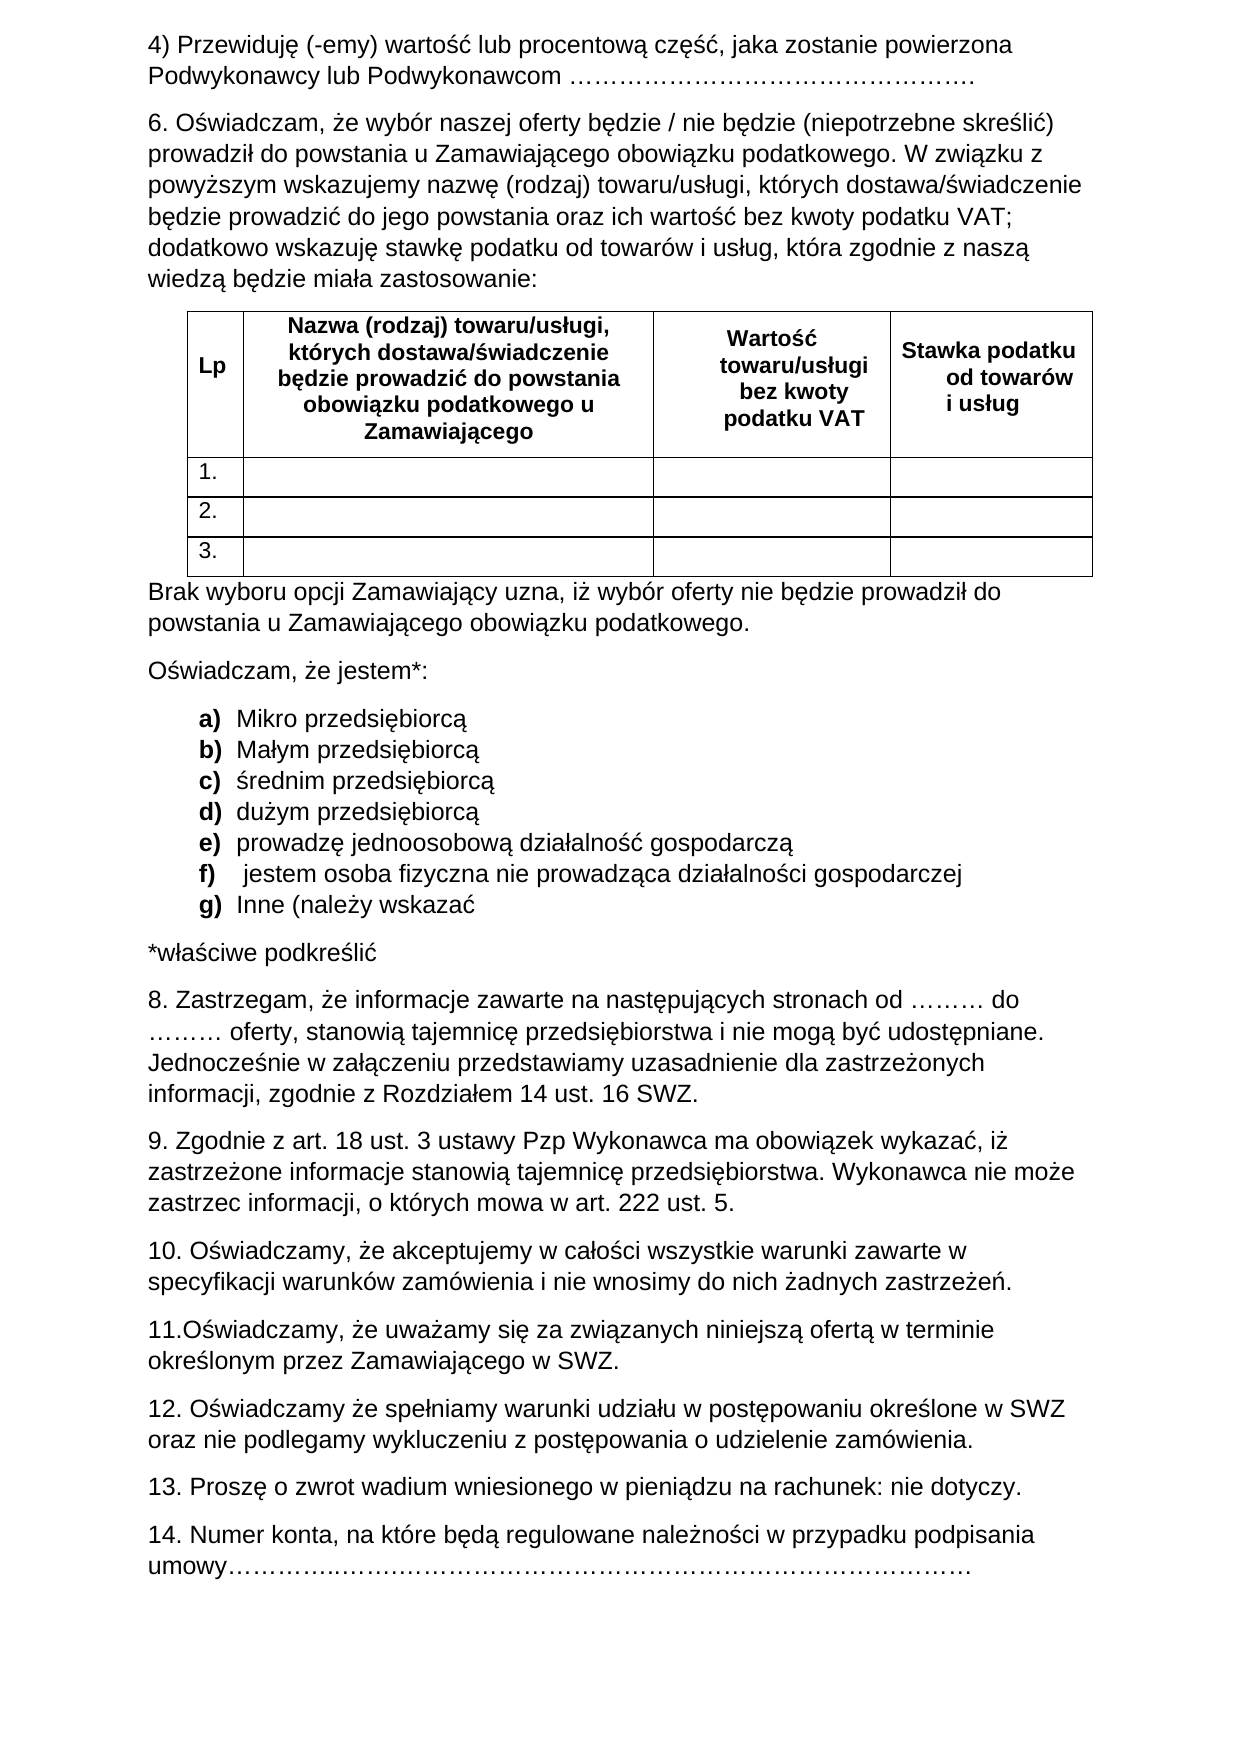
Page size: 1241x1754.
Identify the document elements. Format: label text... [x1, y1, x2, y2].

table_cell [654, 498, 890, 536]
list średnim przedsiębiorcą [199, 766, 1093, 794]
table_cell 1. [188, 458, 243, 496]
list dużym przedsiębiorcą [199, 797, 1093, 826]
table_header Nazwa (rodzaj) towaru/usługi, których dostawa/świadczenie będzie prowadzić do powstania obowiązku podatkowego u Zamawiającego [244, 312, 653, 457]
text Brak wyboru opcji Zamawiający uzna, iż wybór oferty nie będzie prowadził do powstania u Zamawiającego obowiązku podatkowego. [148, 577, 1093, 637]
text 12. Oświadczamy że spełniamy warunki udziału w postępowaniu określone w SWZ oraz nie podlegamy wykluczeniu z postępowania o udzielenie zamówienia. [148, 1393, 1093, 1453]
table_header Lp. [188, 312, 243, 457]
text 14. Numer konta, na które będą regulowane należności w przypadku podpisania umowy…………..…….…………………………………………………………… [148, 1520, 1093, 1580]
list prowadzę jednoosobową działalność gospodarczą [199, 828, 1093, 857]
text 11.Oświadczamy, że uważamy się za związanych niniejszą ofertą w terminie określonym przez Zamawiającego w SWZ. [148, 1315, 1093, 1374]
table_cell [244, 458, 653, 496]
table_cell [654, 458, 890, 496]
list Małym przedsiębiorcą [199, 735, 1093, 763]
list Inne (należy wskazać [199, 890, 1093, 919]
table_header Stawka podatku od towarów i usług [891, 312, 1092, 457]
text 10. Oświadczamy, że akceptujemy w całości wszystkie warunki zawarte w specyfikacji warunków zamówienia i nie wnosimy do nich żadnych zastrzeżeń. [148, 1236, 1093, 1296]
table_cell [654, 538, 890, 576]
list Mikro przedsiębiorcą [199, 704, 1093, 732]
table_cell 3. [188, 538, 243, 576]
text 9. Zgodnie z art. 18 ust. 3 ustawy Pzp Wykonawca ma obowiązek wykazać, iż zastrzeżone informacje stanowią tajemnicę przedsiębiorstwa. Wykonawca nie może zastrzec informacji, o których mowa w art. 222 ust. 5. [148, 1126, 1093, 1217]
table_cell [891, 458, 1092, 496]
table_cell 2. [188, 498, 243, 536]
table_cell [244, 538, 653, 576]
text 13. Proszę o zwrot wadium wniesionego w pieniądzu na rachunek: nie dotyczy. [148, 1472, 1093, 1501]
text 4) Przewiduję (-emy) wartość lub procentową część, jaka zostanie powierzona Podwykonawcy lub Podwykonawcom …………………………………………. [148, 29, 1093, 89]
table_cell [891, 538, 1092, 576]
table_header Wartość towaru/usługi bez kwoty podatku VAT [654, 312, 890, 457]
text Oświadczam, że jestem*: [148, 656, 1093, 685]
text 6. Oświadczam, że wybór naszej oferty będzie / nie będzie (niepotrzebne skreślić) prowadził do powstania u Zamawiającego obowiązku podatkowego. W związku z powyższym wskazujemy nazwę (rodzaj) towaru/usługi, których dostawa/świadczenie będzie prowadzić do jego powstania oraz ich wartość bez kwoty podatku VAT; dodatkowo wskazuję stawkę podatku od towarów i usług, która zgodnie z naszą wiedzą będzie miała zastosowanie: [148, 108, 1093, 292]
text 8. Zastrzegam, że informacje zawarte na następujących stronach od ……… do ……… oferty, stanowią tajemnicę przedsiębiorstwa i nie mogą być udostępniane. Jednocześnie w załączeniu przedstawiamy uzasadnienie dla zastrzeżonych informacji, zgodnie z Rozdziałem 14 ust. 16 SWZ. [148, 985, 1093, 1107]
table_cell [244, 498, 653, 536]
text *właściwe podkreślić [148, 938, 1093, 966]
list jestem osoba fizyczna nie prowadząca działalności gospodarczej [199, 859, 1093, 888]
table_cell [891, 498, 1092, 536]
